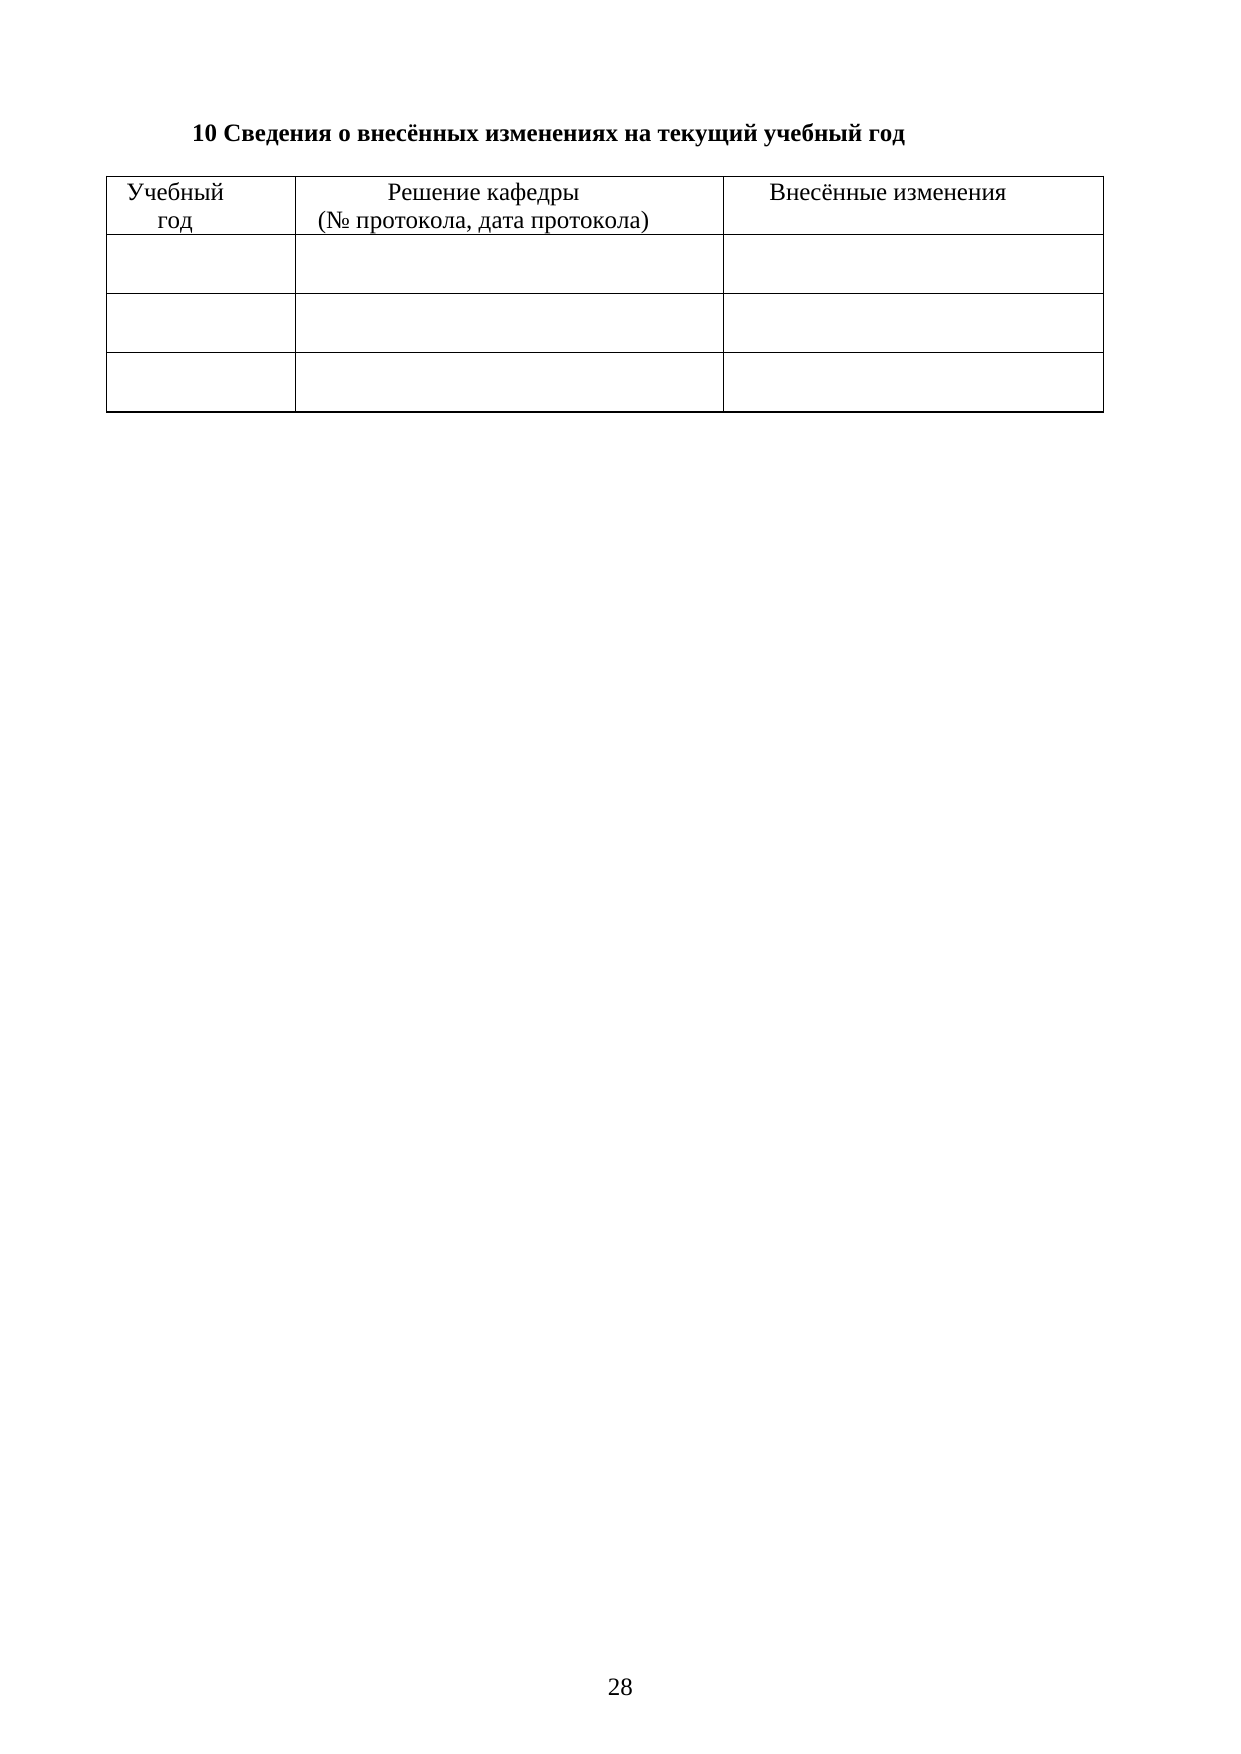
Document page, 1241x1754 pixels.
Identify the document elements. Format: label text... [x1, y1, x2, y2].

table_cell [107, 353, 295, 411]
table_header Внесённые изменения [724, 177, 1103, 234]
table_cell [724, 353, 1103, 411]
table_cell [107, 235, 295, 293]
table_cell [724, 294, 1103, 352]
table_cell [107, 294, 295, 352]
table_header Учебный год [107, 177, 295, 234]
table_cell [296, 294, 723, 352]
table_cell [724, 235, 1103, 293]
table_header Решение кафедры (№ протокола, дата протокола) [296, 177, 723, 234]
table_cell [296, 235, 723, 293]
text 10 Сведения о внесённых изменениях на текущий учебный год [118, 118, 1070, 147]
table_cell [296, 353, 723, 411]
